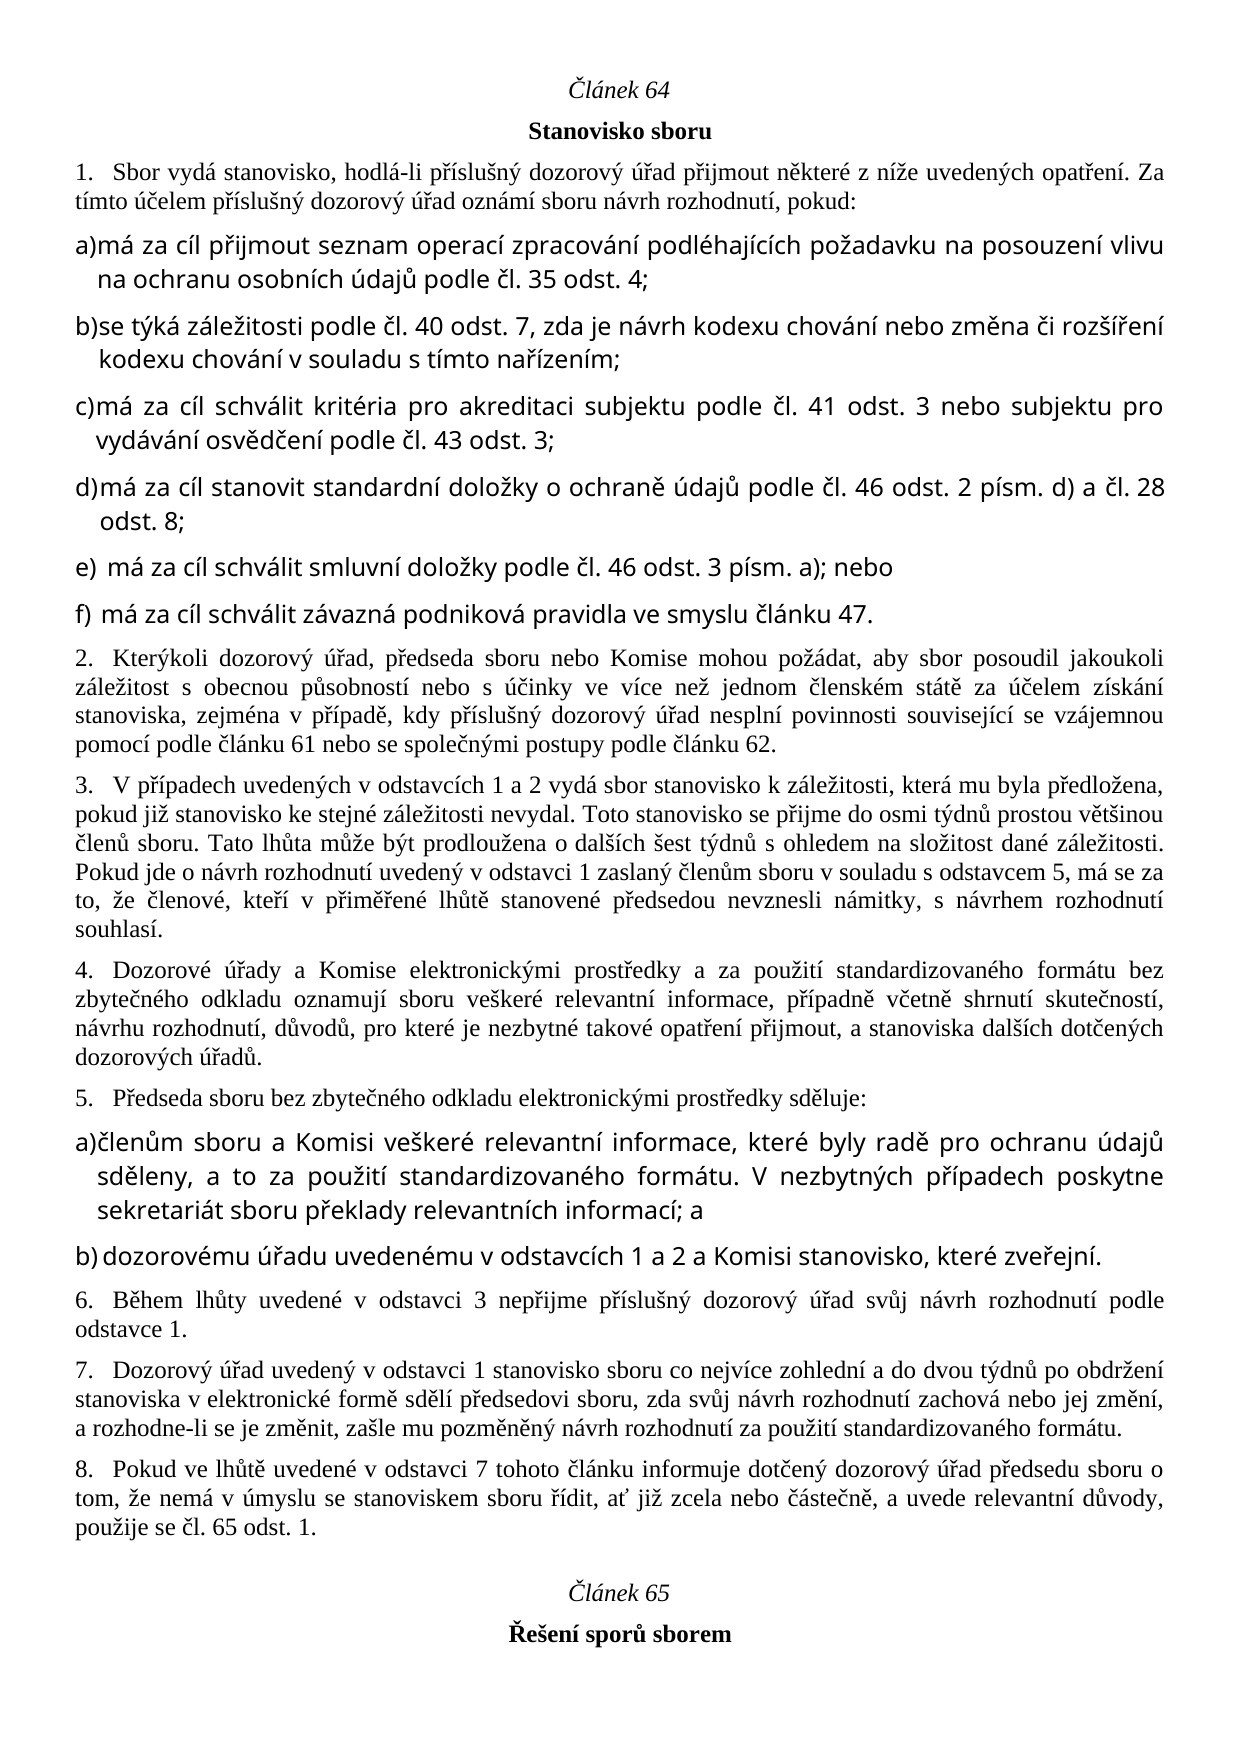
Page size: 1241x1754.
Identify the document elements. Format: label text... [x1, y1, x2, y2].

table_header má za cíl schválit závazná podniková pravidla ve smyslu článku 47. [101, 584, 1165, 631]
table_header d) [75, 457, 99, 537]
text 1. Sbor vydá stanovisko, hodlá-li příslušný dozorový úřad přijmout některé z níže uvedených opatření. Za tímto účelem příslušný dozorový úřad oznámí sboru návrh rozhodnutí, pokud: [75, 157, 1165, 215]
text Řešení sporů sborem [75, 1619, 1165, 1648]
table_header a) [75, 215, 97, 296]
text 7. Dozorový úřad uvedený v odstavci 1 stanovisko sboru co nejvíce zohlední a do dvou týdnů po obdržení stanoviska v elektronické formě sdělí předsedovi sboru, zda svůj návrh rozhodnutí zachová nebo jej změní, a rozhodne-li se je změnit, zašle mu pozměněný návrh rozhodnutí za použití standardizovaného formátu. [75, 1356, 1165, 1442]
text Stanovisko sboru [75, 116, 1165, 145]
table_header má za cíl přijmout seznam operací zpracování podléhajících požadavku na posouzení vlivu na ochranu osobních údajů podle čl. 35 odst. 4; [97, 215, 1165, 296]
text 6. Během lhůty uvedené v odstavci 3 nepřijme příslušný dozorový úřad svůj návrh rozhodnutí podle odstavce 1. [75, 1286, 1165, 1343]
text 3. V případech uvedených v odstavcích 1 a 2 vydá sbor stanovisko k záležitosti, která mu byla předložena, pokud již stanovisko ke stejné záležitosti nevydal. Toto stanovisko se přijme do osmi týdnů prostou většinou členů sboru. Tato lhůta může být prodloužena o dalších šest týdnů s ohledem na složitost dané záležitosti. Pokud jde o návrh rozhodnutí uvedený v odstavci 1 zaslaný členům sboru v souladu s odstavcem 5, má se za to, že členové, kteří v přiměřené lhůtě stanovené předsedou nevznesli námitky, s návrhem rozhodnutí souhlasí. [75, 771, 1165, 943]
table_header a) [75, 1112, 97, 1227]
text 8. Pokud ve lhůtě uvedené v odstavci 7 tohoto článku informuje dotčený dozorový úřad předsedu sboru o tom, že nemá v úmyslu se stanoviskem sboru řídit, ať již zcela nebo částečně, a uvede relevantní důvody, použije se čl. 65 odst. 1. [75, 1454, 1165, 1541]
text 5. Předseda sboru bez zbytečného odkladu elektronickými prostředky sděluje: [75, 1083, 1165, 1112]
table_header má za cíl schválit kritéria pro akreditaci subjektu podle čl. 41 odst. 3 nebo subjektu pro vydávání osvědčení podle čl. 43 odst. 3; [96, 376, 1165, 457]
table_header b) [75, 296, 98, 376]
table_header f) [75, 584, 101, 631]
text Článek 65 [75, 1578, 1165, 1607]
text 2. Kterýkoli dozorový úřad, předseda sboru nebo Komise mohou požádat, aby sbor posoudil jakoukoli záležitost s obecnou působností nebo s účinky ve více než jednom členském státě za účelem získání stanoviska, zejména v případě, kdy příslušný dozorový úřad nesplní povinnosti související se vzájemnou pomocí podle článku 61 nebo se společnými postupy podle článku 62. [75, 643, 1165, 758]
table_header se týká záležitosti podle čl. 40 odst. 7, zda je návrh kodexu chování nebo změna či rozšíření kodexu chování v souladu s tímto nařízením; [98, 296, 1165, 376]
table_header c) [75, 376, 96, 457]
table_header má za cíl stanovit standardní doložky o ochraně údajů podle čl. 46 odst. 2 písm. d) a čl. 28 odst. 8; [99, 457, 1165, 537]
text 4. Dozorové úřady a Komise elektronickými prostředky a za použití standardizovaného formátu bez zbytečného odkladu oznamují sboru veškeré relevantní informace, případně včetně shrnutí skutečností, návrhu rozhodnutí, důvodů, pro které je nezbytné takové opatření přijmout, a stanoviska dalších dotčených dozorových úřadů. [75, 956, 1165, 1071]
table_header má za cíl schválit smluvní doložky podle čl. 46 odst. 3 písm. a); nebo [107, 538, 1165, 584]
table_header b) [75, 1227, 102, 1273]
table_header e) [75, 538, 107, 584]
text Článek 64 [75, 75, 1165, 104]
table_header členům sboru a Komisi veškeré relevantní informace, které byly radě pro ochranu údajů sděleny, a to za použití standardizovaného formátu. V nezbytných případech poskytne sekretariát sboru překlady relevantních informací; a [97, 1112, 1165, 1227]
table_header dozorovému úřadu uvedenému v odstavcích 1 a 2 a Komisi stanovisko, které zveřejní. [102, 1227, 1165, 1273]
